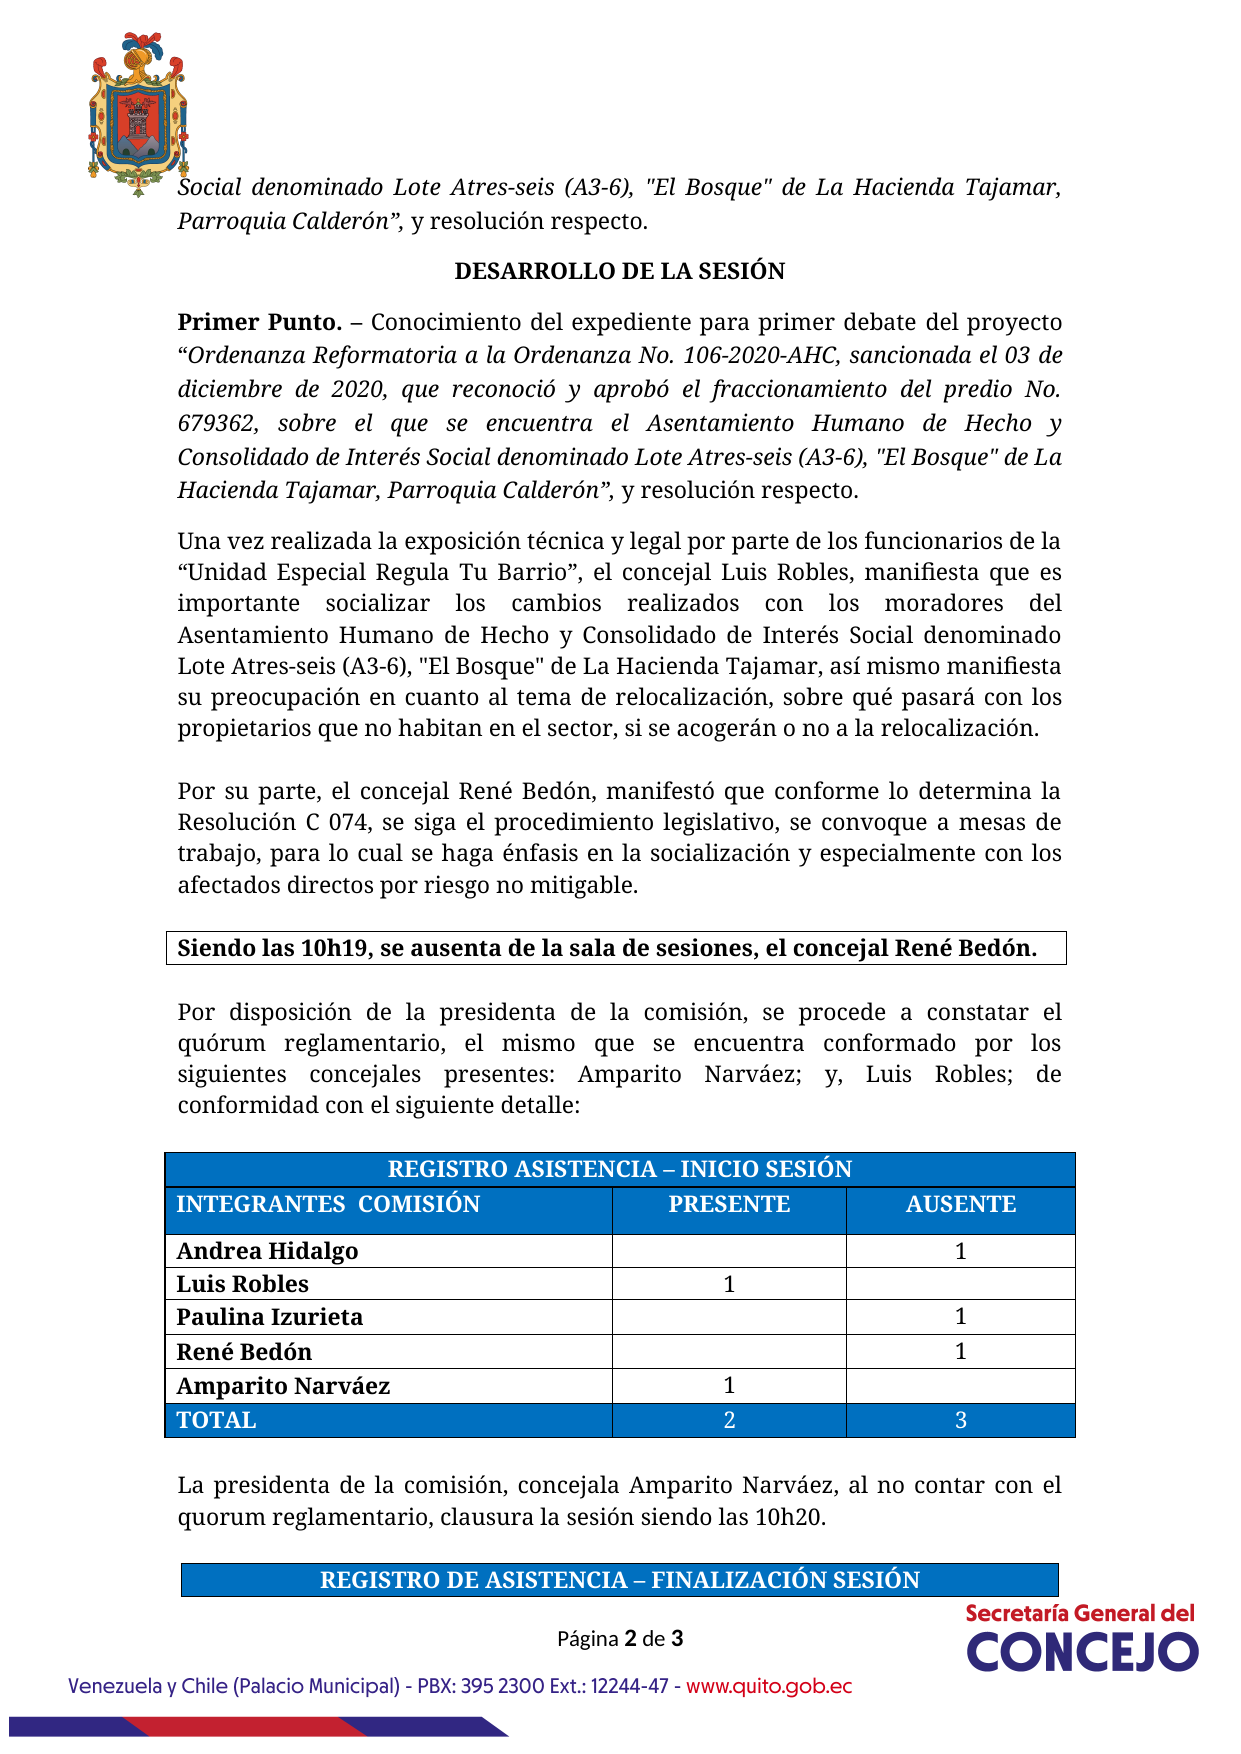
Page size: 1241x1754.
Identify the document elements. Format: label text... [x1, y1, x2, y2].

table_cell 2 [613, 1404, 846, 1437]
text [177, 171, 1063, 236]
table_cell 1 [847, 1235, 1075, 1267]
text DESARROLLO DE LA SESIÓN [177, 255, 1063, 287]
table_cell Paulina Izurieta [166, 1300, 612, 1334]
table_cell [847, 1369, 1075, 1403]
picture [9, 0, 1241, 1737]
table_header Siendo las 10h19, se ausenta de la sala de sesiones, el concejal René Bedón. [167, 932, 1066, 963]
table_cell 1 [847, 1300, 1075, 1334]
table_cell PRESENTE [613, 1188, 846, 1234]
table_cell Luis Robles [166, 1268, 612, 1299]
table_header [182, 1564, 1058, 1596]
table_cell INTEGRANTES COMISIÓN [166, 1188, 612, 1234]
table_cell 1 [613, 1268, 846, 1299]
table_cell [613, 1335, 846, 1368]
table_cell [613, 1300, 846, 1334]
table_cell Amparito Narváez [166, 1369, 612, 1403]
table_cell [613, 1235, 846, 1267]
table_cell TOTAL [166, 1404, 612, 1437]
text Por disposición de la presidenta de la comisión, se procede a constatar el quórum reglamentario, el mismo que se encuentra conformado por los siguientes concejales presentes: Amparito Narváez; y, Luis Robles; de conformidad con el siguiente detalle: [177, 996, 1063, 1121]
text Primer Punto. – Conocimiento del expediente para primer debate del proyecto “Ordenanza Reformatoria a la Ordenanza No. 106-2020-AHC, sancionada el 03 de diciembre de 2020, que reconoció y aprobó el fraccionamiento del predio No. 679362, sobre el que se encuentra el Asentamiento Humano de Hecho y Consolidado de Interés Social denominado Lote Atres-seis (A3-6), "El Bosque" de La Hacienda Tajamar, Parroquia Calderón”, y resolución respecto. [177, 306, 1063, 506]
table_cell [847, 1268, 1075, 1299]
table_cell 1 [847, 1335, 1075, 1368]
text Por su parte, el concejal René Bedón, manifestó que conforme lo determina la Resolución C 074, se siga el procedimiento legislativo, se convoque a mesas de trabajo, para lo cual se haga énfasis en la socialización y especialmente con los afectados directos por riesgo no mitigable. [177, 775, 1063, 900]
table_header REGISTRO ASISTENCIA – INICIO SESIÓN [166, 1153, 1075, 1186]
table_cell AUSENTE [847, 1188, 1075, 1234]
table_cell 3 [847, 1404, 1075, 1437]
table_cell 1 [613, 1369, 846, 1403]
table_cell Andrea Hidalgo [166, 1235, 612, 1267]
text Una vez realizada la exposición técnica y legal por parte de los funcionarios de la “Unidad Especial Regula Tu Barrio”, el concejal Luis Robles, manifiesta que es importante socializar los cambios realizados con los moradores del Asentamiento Humano de Hecho y Consolidado de Interés Social denominado Lote Atres-seis (A3-6), "El Bosque" de La Hacienda Tajamar, así mismo manifiesta su preocupación en cuanto al tema de relocalización, sobre qué pasará con los propietarios que no habitan en el sector, si se acogerán o no a la relocalización. [177, 525, 1063, 744]
table_cell René Bedón [166, 1335, 612, 1368]
text La presidenta de la comisión, concejala Amparito Narváez, al no contar con el quorum reglamentario, clausura la sesión siendo las 10h20. [177, 1469, 1063, 1532]
